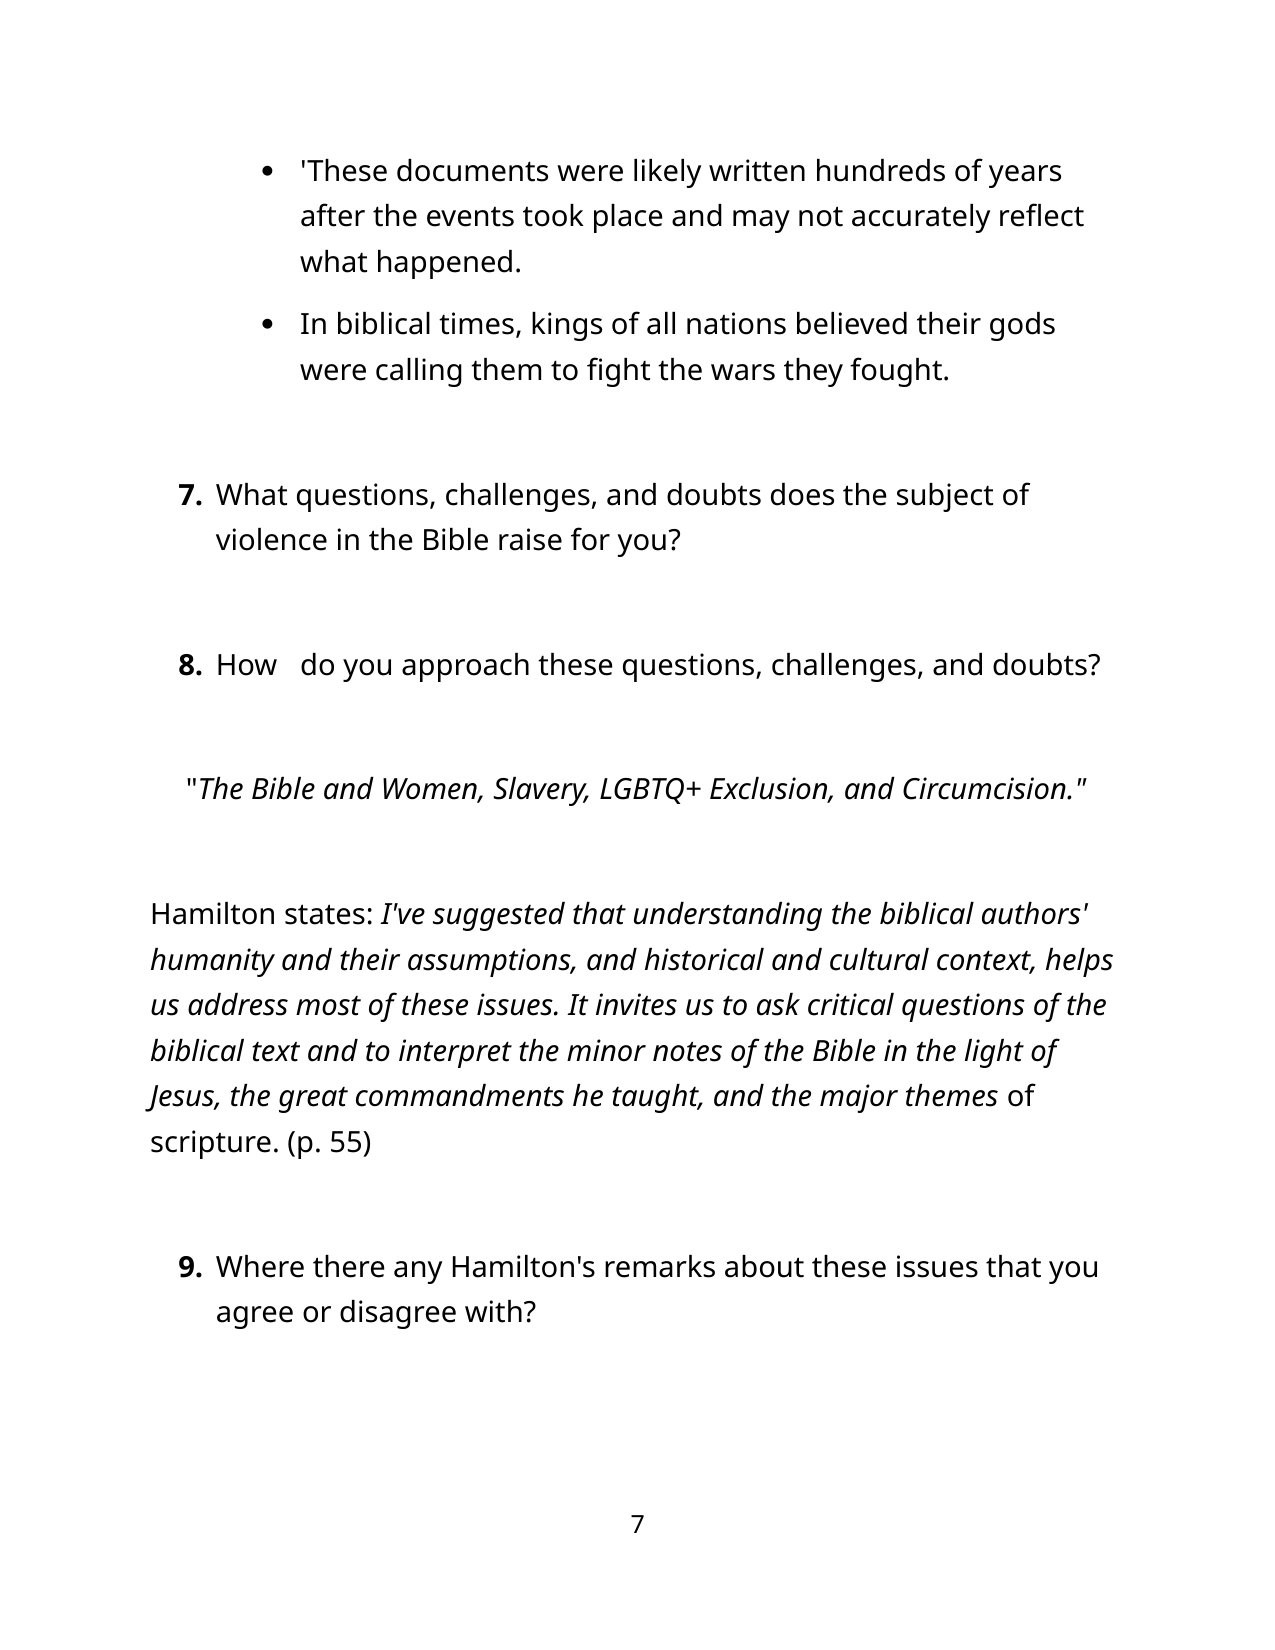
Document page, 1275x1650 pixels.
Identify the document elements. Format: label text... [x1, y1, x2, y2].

list Where there any Hamilton's remarks about these issues that you agree or disagree with? [178, 1246, 1125, 1331]
text Hamilton states: I've suggested that understanding the biblical authors' humanity and their assumptions, and historical and cultural context, helps us address most of these issues. It invites us to ask critical questions of the biblical text and to interpret the minor notes of the Bible in the light of Jesus, the great commandments he taught, and the major themes of scripture. (p. 55) [150, 893, 1125, 1161]
list What questions, challenges, and doubts does the subject of violence in the Bible raise for you? [178, 474, 1125, 559]
list In biblical times, kings of all nations believed their gods were calling them to fight the wars they fought. [262, 303, 1125, 389]
list 'These documents were likely written hundreds of years after the events took place and may not accurately reflect what happened. [262, 150, 1125, 281]
list How do you approach these questions, challenges, and doubts? [178, 644, 1125, 684]
text "The Bible and Women, Slavery, LGBTQ+ Exclusion, and Circumcision." [150, 768, 1125, 808]
